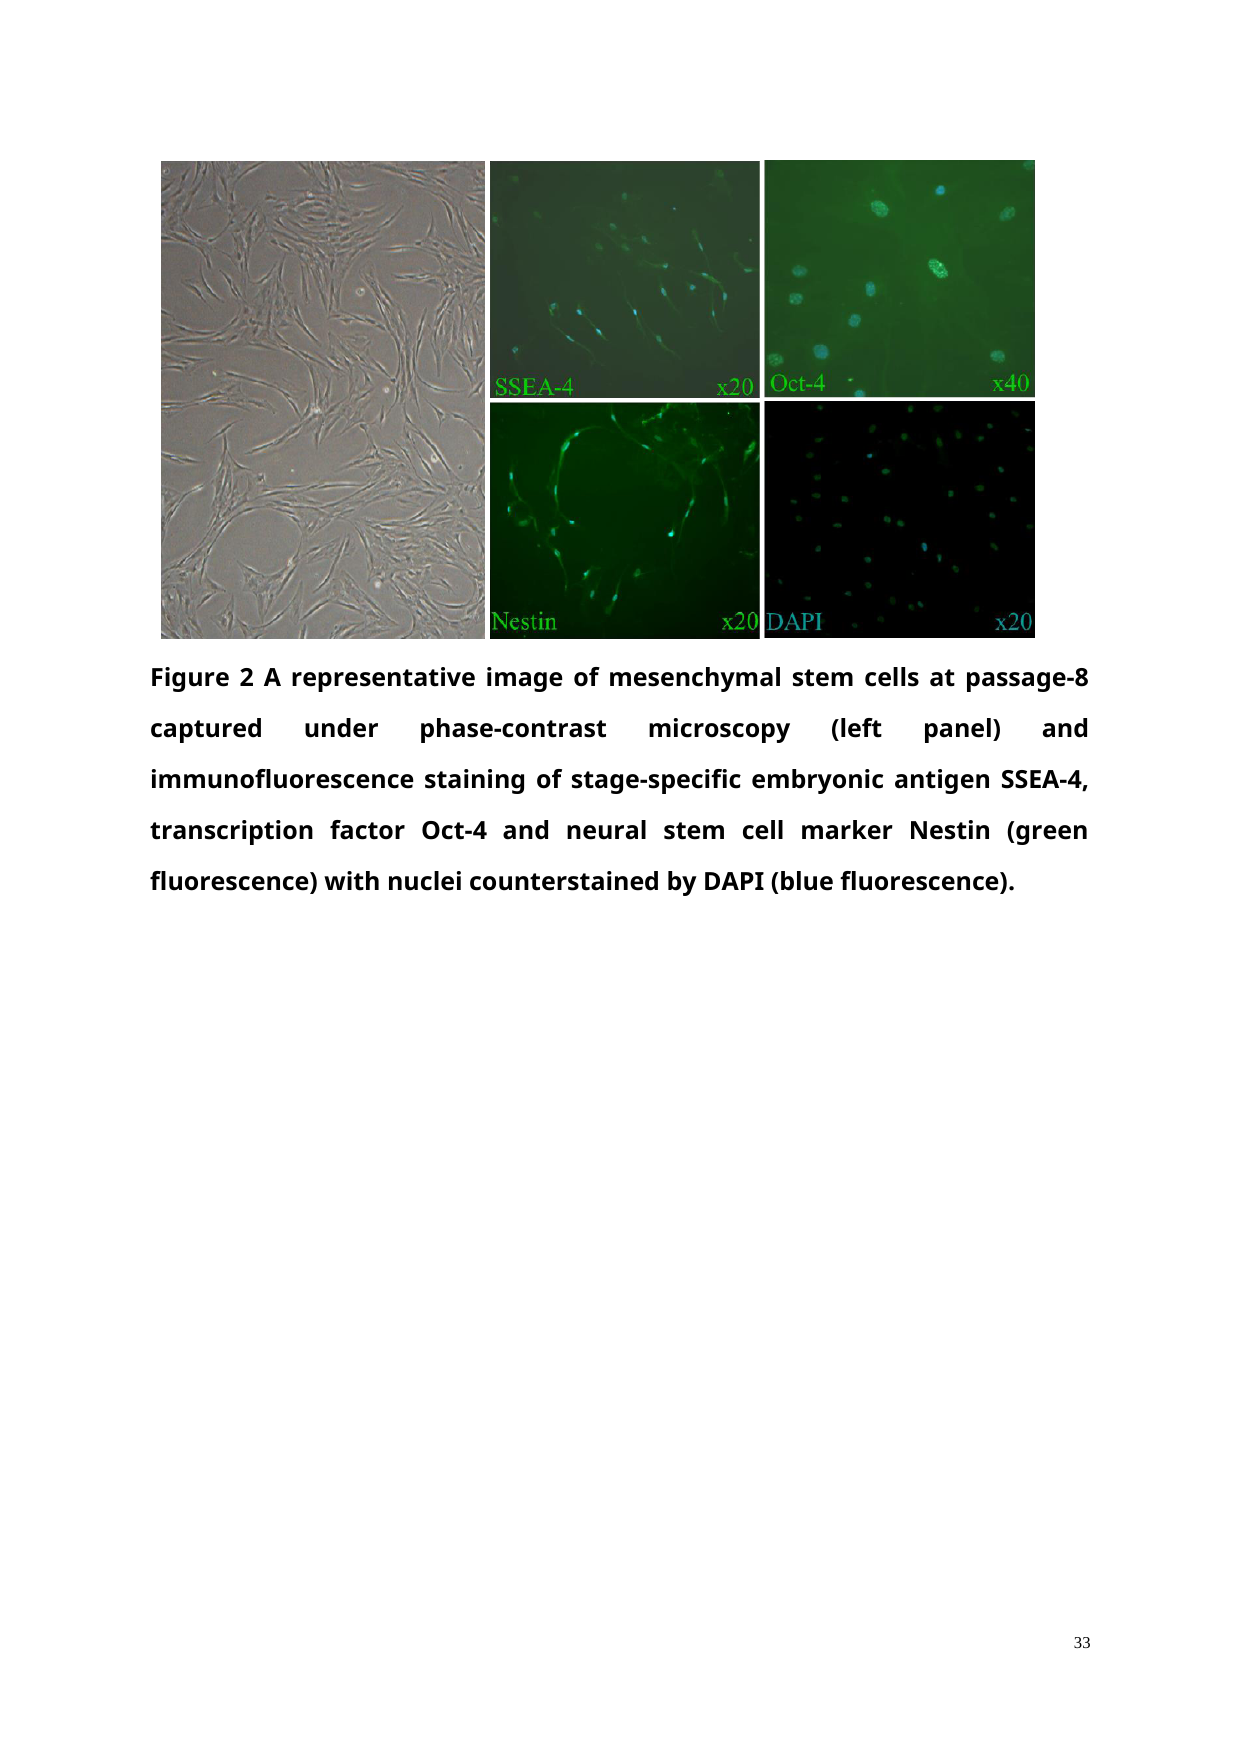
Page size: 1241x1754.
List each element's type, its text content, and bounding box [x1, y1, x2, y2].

picture [150, 150, 1050, 646]
list Figure 2 A representative image of mesenchymal stem cells at passage-8 captured under phase-contrast microscopy (left panel) and immunofluorescence staining of stage-specific embryonic antigen SSEA-4, transcription factor Oct-4 and neural stem cell marker Nestin (green fluorescence) with nuclei counterstained by DAPI (blue fluorescence). [150, 660, 1090, 898]
